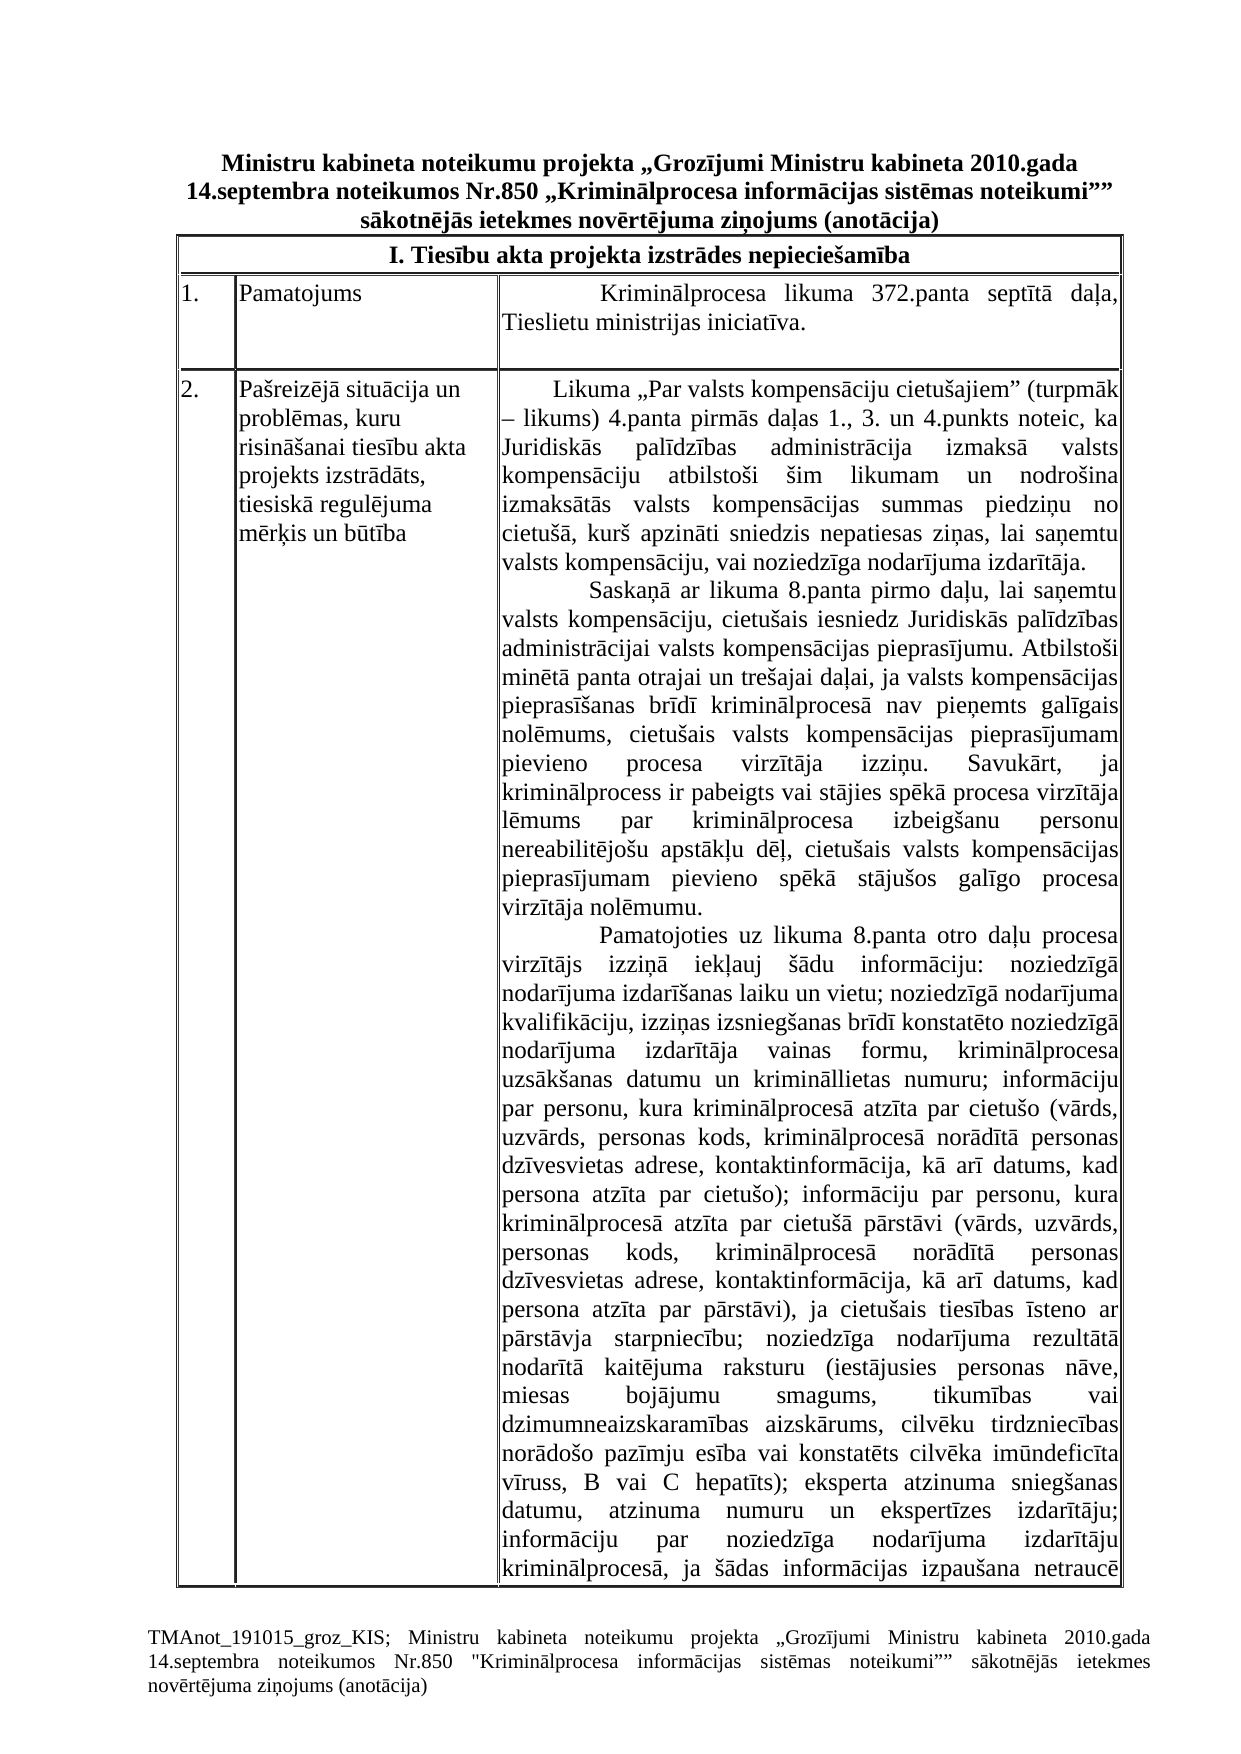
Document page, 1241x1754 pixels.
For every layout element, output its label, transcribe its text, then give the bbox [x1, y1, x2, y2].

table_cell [235, 371, 498, 1585]
table_cell 1. [179, 272, 234, 368]
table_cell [499, 368, 1122, 1585]
text Ministru kabineta noteikumu projekta „Grozījumi Ministru kabineta 2010.gada 14.septembra noteikumos Nr.850 „Kriminālprocesa informācijas sistēmas noteikumi”” sākotnējās ietekmes novērtējuma ziņojums (anotācija) [177, 148, 1122, 234]
table_cell Kriminālprocesa likuma 372.panta septītā daļa, Tieslietu ministrijas iniciatīva. [500, 272, 1121, 368]
table_cell Pamatojums [237, 276, 497, 368]
table_header I. Tiesību akta projekta izstrādes nepieciešamība [179, 237, 1120, 272]
table_cell 2. [177, 368, 235, 1585]
